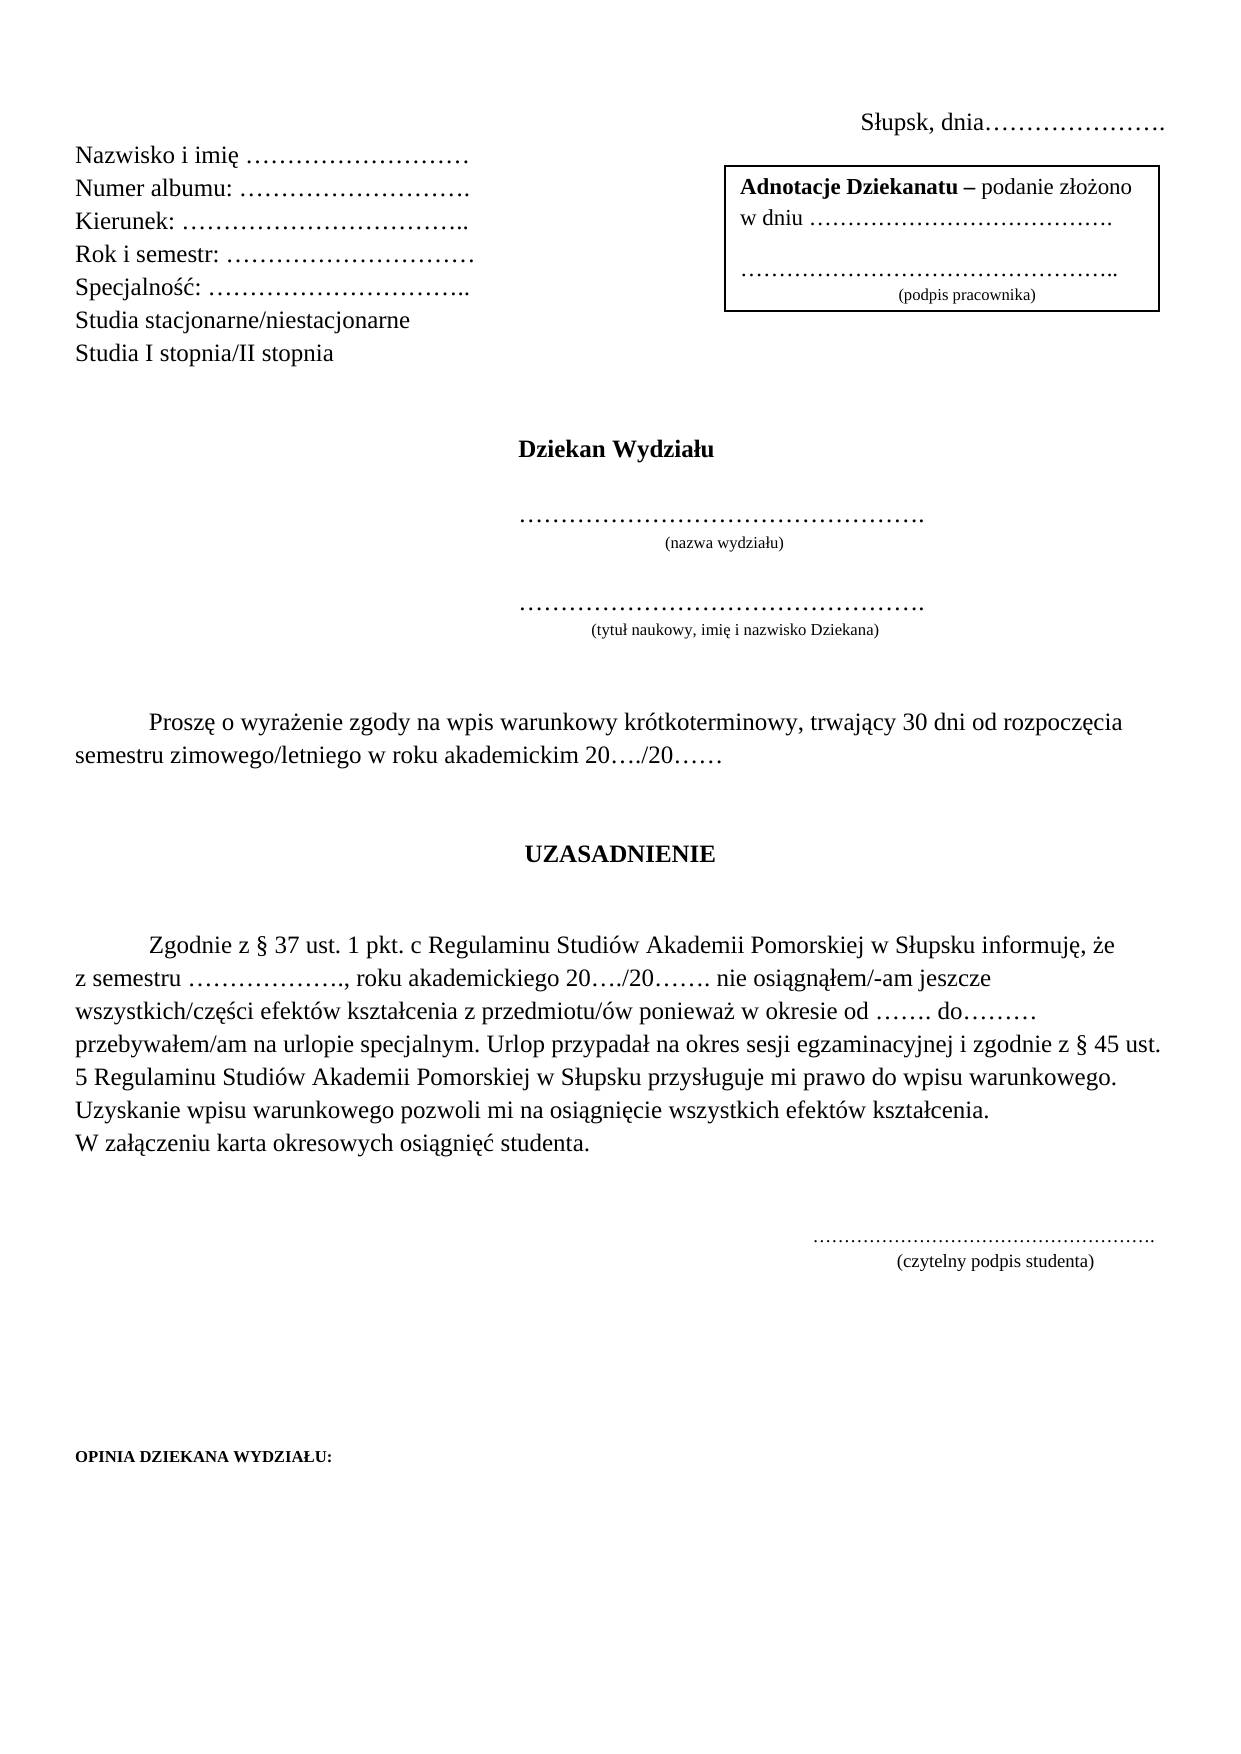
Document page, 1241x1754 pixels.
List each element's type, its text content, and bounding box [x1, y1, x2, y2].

text Studia stacjonarne/niestacjonarne [75, 305, 1165, 334]
text Proszę o wyrażenie zgody na wpis warunkowy krótkoterminowy, trwający 30 dni od rozpoczęcia semestru zimowego/letniego w roku akademickim 20…./20…… [75, 707, 1165, 769]
text Studia I stopnia/II stopnia [75, 338, 1165, 367]
text (tytuł naukowy, imię i nazwisko Dziekana) [518, 620, 1165, 639]
text Numer albumu: ………………………. [75, 173, 724, 202]
text …………………………………………. [517, 587, 1165, 616]
text W załączeniu karta okresowych osiągnięć studenta. [75, 1128, 1165, 1157]
text z semestru ………………., roku akademickiego 20…./20……. nie osiągnąłem/-am jeszcze wszystkich/części efektów kształcenia z przedmiotu/ów ponieważ w okresie od ……. do……… przebywałem/am na urlopie specjalnym. Urlop przypadał na okres sesji egzaminacyjnej i zgodnie z § 45 ust. 5 Regulaminu Studiów Akademii Pomorskiej w Słupsku przysługuje mi prawo do wpisu warunkowego. [75, 963, 1165, 1091]
text …………………………………………. [517, 499, 1165, 528]
text Uzyskanie wpisu warunkowego pozwoli mi na osiągnięcie wszystkich efektów kształcenia. [75, 1095, 1165, 1124]
text (nazwa wydziału) [664, 532, 1165, 552]
text UZASADNIENIE [75, 839, 1165, 868]
text Dziekan Wydziału [517, 434, 1165, 495]
text OPINIA DZIEKANA WYDZIAŁU: [75, 1446, 1165, 1466]
text Specjalność: ………………………….. [75, 272, 724, 301]
text Kierunek: …………………………….. [75, 206, 724, 235]
text Nazwisko i imię ……………………… [75, 140, 1165, 169]
text (czytelny podpis studenta) [75, 1250, 1165, 1272]
text ………………………………………………. [75, 1225, 1165, 1247]
text Słupsk, dnia…………………. [75, 107, 1165, 136]
text Rok i semestr: ………………………… [75, 239, 724, 268]
text Zgodnie z § 37 ust. 1 pkt. c Regulaminu Studiów Akademii Pomorskiej w Słupsku informuję, że [75, 930, 1165, 959]
